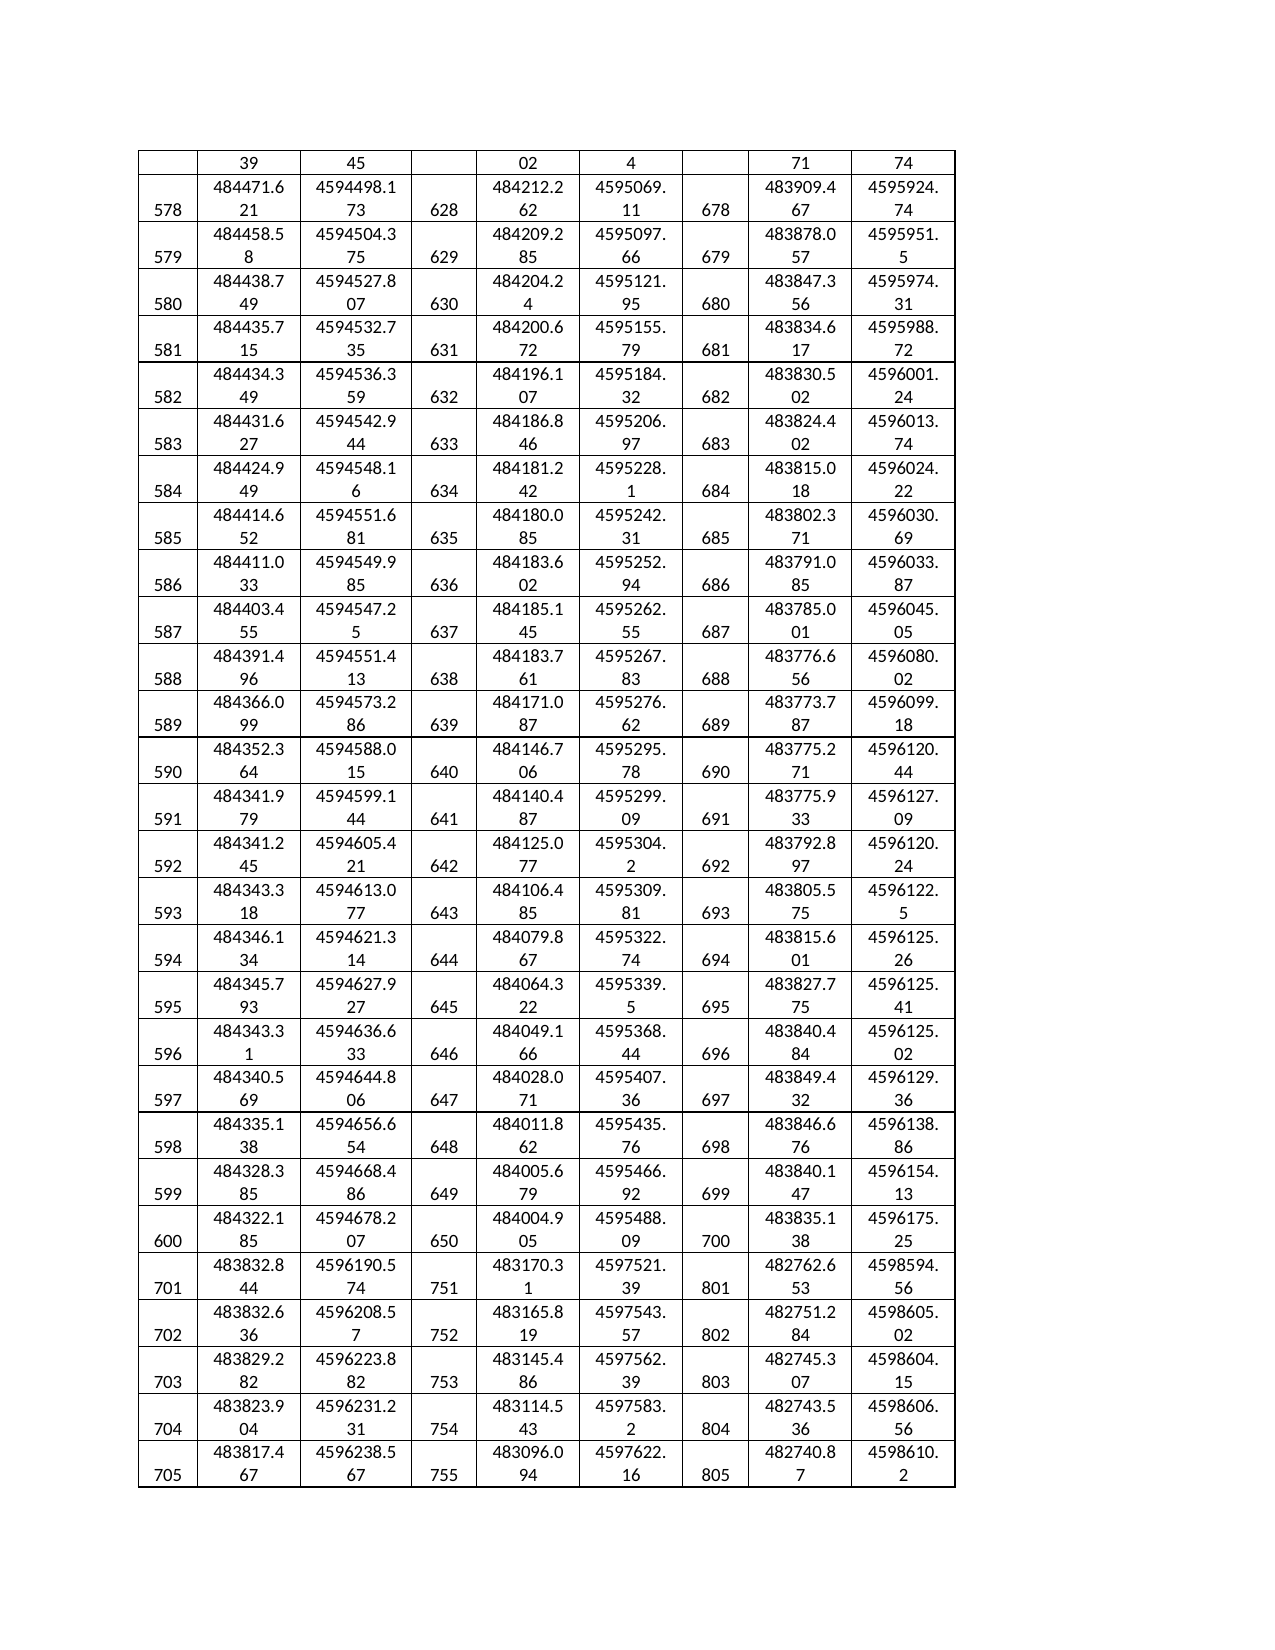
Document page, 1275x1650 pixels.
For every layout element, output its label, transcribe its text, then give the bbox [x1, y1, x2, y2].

table_cell 482762.653 [749, 1253, 851, 1299]
table_cell 483832.844 [198, 1253, 300, 1299]
table_cell 751 [412, 1253, 476, 1299]
table_cell 4596030.69 [852, 503, 954, 549]
table_cell 483824.402 [749, 409, 851, 455]
table_cell 590 [139, 738, 197, 783]
table_cell 577 [139, 151, 197, 174]
table_cell 484212.262 [477, 175, 579, 221]
table_cell 4596175.25 [852, 1206, 954, 1252]
table_cell 634 [412, 456, 476, 502]
table_cell 4594605.421 [301, 831, 411, 877]
table_cell 4594644.806 [301, 1066, 411, 1111]
table_cell 483775.933 [749, 784, 851, 830]
table_cell 4595155.79 [580, 316, 682, 361]
table_cell 701 [139, 1253, 197, 1299]
table_cell 4596125.02 [852, 1019, 954, 1064]
table_cell 692 [683, 831, 748, 877]
table_cell 4597562.39 [580, 1347, 682, 1393]
table_cell 483840.147 [749, 1159, 851, 1205]
table_cell 484471.621 [198, 175, 300, 221]
table_cell 484004.905 [477, 1206, 579, 1252]
table_cell 4595974.31 [852, 269, 954, 314]
table_cell 801 [683, 1253, 748, 1299]
table_cell 4594656.654 [301, 1113, 411, 1158]
table_cell 4597543.57 [580, 1300, 682, 1346]
table_cell 683 [683, 409, 748, 455]
table_cell 484391.496 [198, 644, 300, 689]
table_cell 596 [139, 1019, 197, 1064]
table_cell 4595252.94 [580, 550, 682, 596]
table_cell 484064.322 [477, 972, 579, 1018]
table_cell 599 [139, 1159, 197, 1205]
table_cell 4594536.359 [301, 363, 411, 408]
table_cell 4595030.4 [580, 151, 682, 174]
table_cell 483805.575 [749, 878, 851, 924]
table_cell 631 [412, 316, 476, 361]
table_cell 650 [412, 1206, 476, 1252]
table_cell 484180.085 [477, 503, 579, 549]
table_cell 700 [683, 1206, 748, 1252]
table_cell 579 [139, 222, 197, 268]
table_cell 630 [412, 269, 476, 314]
table_cell 586 [139, 550, 197, 596]
table_cell 687 [683, 597, 748, 643]
table_cell 4595228.1 [580, 456, 682, 502]
table_cell 589 [139, 691, 197, 736]
table_cell 482751.284 [749, 1300, 851, 1346]
table_cell 484209.285 [477, 222, 579, 268]
table_cell 4596001.24 [852, 363, 954, 408]
table_cell 484011.862 [477, 1113, 579, 1158]
table_cell 4595339.5 [580, 972, 682, 1018]
table_cell 646 [412, 1019, 476, 1064]
table_cell 4595466.92 [580, 1159, 682, 1205]
table_cell 482745.307 [749, 1347, 851, 1393]
table_cell 4596129.36 [852, 1066, 954, 1111]
table_cell 483847.356 [749, 269, 851, 314]
table_cell 588 [139, 644, 197, 689]
table_cell 4594668.486 [301, 1159, 411, 1205]
table_cell 483830.502 [749, 363, 851, 408]
table_cell 484346.134 [198, 925, 300, 971]
table_cell 483775.271 [749, 738, 851, 783]
table_cell 752 [412, 1300, 476, 1346]
table_cell 4595276.62 [580, 691, 682, 736]
table_cell 484403.455 [198, 597, 300, 643]
table_cell 4596208.57 [301, 1300, 411, 1346]
table_cell 4594573.286 [301, 691, 411, 736]
table_cell 4595069.11 [580, 175, 682, 221]
table_cell 484366.099 [198, 691, 300, 736]
table_cell 484424.949 [198, 456, 300, 502]
table_cell 754 [412, 1394, 476, 1439]
table_cell 4594542.944 [301, 409, 411, 455]
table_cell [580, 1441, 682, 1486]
table_cell 633 [412, 409, 476, 455]
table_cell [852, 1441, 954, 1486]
table_cell 4594504.375 [301, 222, 411, 268]
table_cell 4594588.015 [301, 738, 411, 783]
table_cell 591 [139, 784, 197, 830]
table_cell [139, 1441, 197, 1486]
table_cell 688 [683, 644, 748, 689]
table_cell 678 [683, 175, 748, 221]
table_cell 580 [139, 269, 197, 314]
table_cell 698 [683, 1113, 748, 1158]
table_cell 680 [683, 269, 748, 314]
table_cell 4595262.55 [580, 597, 682, 643]
table_cell 483829.282 [198, 1347, 300, 1393]
table_cell 632 [412, 363, 476, 408]
table_cell 4596120.24 [852, 831, 954, 877]
table_cell 4594599.144 [301, 784, 411, 830]
table_cell 483114.543 [477, 1394, 579, 1439]
table_cell 483939.871 [749, 151, 851, 174]
table_cell 484438.749 [198, 269, 300, 314]
table_cell 484146.706 [477, 738, 579, 783]
table_cell 4595184.32 [580, 363, 682, 408]
table_cell 4596138.86 [852, 1113, 954, 1158]
table_cell 4594551.413 [301, 644, 411, 689]
table_cell 484322.185 [198, 1206, 300, 1252]
table_cell 484005.679 [477, 1159, 579, 1205]
table_cell 4595884.74 [852, 151, 954, 174]
table_cell 484186.846 [477, 409, 579, 455]
table_cell 696 [683, 1019, 748, 1064]
table_cell 4596231.231 [301, 1394, 411, 1439]
table_cell 483792.897 [749, 831, 851, 877]
table_cell 483878.057 [749, 222, 851, 268]
table_cell 703 [139, 1347, 197, 1393]
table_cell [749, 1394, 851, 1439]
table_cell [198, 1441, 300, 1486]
table_cell 484125.077 [477, 831, 579, 877]
table_cell 581 [139, 316, 197, 361]
table_cell 690 [683, 738, 748, 783]
table_cell 484028.071 [477, 1066, 579, 1111]
table_cell 4595988.72 [852, 316, 954, 361]
table_cell 4595121.95 [580, 269, 682, 314]
table_cell 677 [683, 151, 748, 174]
table_cell 4594627.927 [301, 972, 411, 1018]
table_cell 694 [683, 925, 748, 971]
table_cell 4597583.2 [580, 1394, 682, 1439]
table_cell 648 [412, 1113, 476, 1158]
table_cell 4595309.81 [580, 878, 682, 924]
table_cell 4595322.74 [580, 925, 682, 971]
table_cell 641 [412, 784, 476, 830]
table_cell 484458.58 [198, 222, 300, 268]
table_cell 582 [139, 363, 197, 408]
table_cell 689 [683, 691, 748, 736]
table_cell 4595488.09 [580, 1206, 682, 1252]
table_cell 484204.24 [477, 269, 579, 314]
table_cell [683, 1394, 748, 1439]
table_cell 4596120.44 [852, 738, 954, 783]
table_cell 638 [412, 644, 476, 689]
table_cell 691 [683, 784, 748, 830]
table_cell 4595299.09 [580, 784, 682, 830]
table_cell 4596033.87 [852, 550, 954, 596]
table_cell 483840.484 [749, 1019, 851, 1064]
table_cell 640 [412, 738, 476, 783]
table_cell 649 [412, 1159, 476, 1205]
table_cell 600 [139, 1206, 197, 1252]
table_cell 635 [412, 503, 476, 549]
table_cell 484196.107 [477, 363, 579, 408]
table_cell 483832.636 [198, 1300, 300, 1346]
table_cell 484185.145 [477, 597, 579, 643]
table_cell 598 [139, 1113, 197, 1158]
table_cell 578 [139, 175, 197, 221]
table_cell 4595097.66 [580, 222, 682, 268]
table_cell 4598594.56 [852, 1253, 954, 1299]
table_cell 597 [139, 1066, 197, 1111]
table_cell 4594492.945 [301, 151, 411, 174]
table_cell 685 [683, 503, 748, 549]
table_cell 4594678.207 [301, 1206, 411, 1252]
table_cell 483170.31 [477, 1253, 579, 1299]
table_cell 4596024.22 [852, 456, 954, 502]
table_cell 483165.819 [477, 1300, 579, 1346]
table_cell 697 [683, 1066, 748, 1111]
table_cell 483776.656 [749, 644, 851, 689]
table_cell 702 [139, 1300, 197, 1346]
table_cell 4595206.97 [580, 409, 682, 455]
table_cell 627 [412, 151, 476, 174]
table_cell 594 [139, 925, 197, 971]
table_cell 483827.775 [749, 972, 851, 1018]
table_cell 484434.349 [198, 363, 300, 408]
table_cell 629 [412, 222, 476, 268]
table_cell 483802.371 [749, 503, 851, 549]
table_cell 4598605.02 [852, 1300, 954, 1346]
table_cell 483909.467 [749, 175, 851, 221]
table_cell 484341.245 [198, 831, 300, 877]
table_cell 483815.018 [749, 456, 851, 502]
table_cell 639 [412, 691, 476, 736]
table_cell 4595242.31 [580, 503, 682, 549]
table_cell 484049.166 [477, 1019, 579, 1064]
table_cell 483834.617 [749, 316, 851, 361]
table_cell 483145.486 [477, 1347, 579, 1393]
table_cell 484477.239 [198, 151, 300, 174]
table_cell 595 [139, 972, 197, 1018]
table_cell 484431.627 [198, 409, 300, 455]
table_cell 4596125.41 [852, 972, 954, 1018]
table_cell 4595407.36 [580, 1066, 682, 1111]
table_cell 753 [412, 1347, 476, 1393]
table_cell 686 [683, 550, 748, 596]
table_cell 483823.904 [198, 1394, 300, 1439]
table_cell 4594532.735 [301, 316, 411, 361]
table_cell 4596099.18 [852, 691, 954, 736]
table_cell 484352.364 [198, 738, 300, 783]
table_cell 695 [683, 972, 748, 1018]
table_cell 4594527.807 [301, 269, 411, 314]
table_cell 4596154.13 [852, 1159, 954, 1205]
table_cell 4595267.83 [580, 644, 682, 689]
table_cell 483849.432 [749, 1066, 851, 1111]
table_cell 483773.787 [749, 691, 851, 736]
table_cell 643 [412, 878, 476, 924]
table_cell 4595368.44 [580, 1019, 682, 1064]
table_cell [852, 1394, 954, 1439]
table_cell 4595435.76 [580, 1113, 682, 1158]
table_cell 484183.602 [477, 550, 579, 596]
table_cell 4596045.05 [852, 597, 954, 643]
table_cell 484345.793 [198, 972, 300, 1018]
table_cell 699 [683, 1159, 748, 1205]
table_cell 4597521.39 [580, 1253, 682, 1299]
table_cell 592 [139, 831, 197, 877]
table_cell 484200.672 [477, 316, 579, 361]
table_cell 4596125.26 [852, 925, 954, 971]
table_cell 682 [683, 363, 748, 408]
table_cell 484140.487 [477, 784, 579, 830]
table_cell 644 [412, 925, 476, 971]
table_cell 681 [683, 316, 748, 361]
table_cell 4594549.985 [301, 550, 411, 596]
table_cell 483785.001 [749, 597, 851, 643]
table_cell 802 [683, 1300, 748, 1346]
table_cell 484414.652 [198, 503, 300, 549]
table_cell 484343.31 [198, 1019, 300, 1064]
table_cell 4595951.5 [852, 222, 954, 268]
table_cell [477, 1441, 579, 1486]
table_cell 4594498.173 [301, 175, 411, 221]
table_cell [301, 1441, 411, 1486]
table_cell 4594613.077 [301, 878, 411, 924]
table_cell 484435.715 [198, 316, 300, 361]
table_cell 4596127.09 [852, 784, 954, 830]
table_cell 4596122.5 [852, 878, 954, 924]
table_cell 583 [139, 409, 197, 455]
table_cell 803 [683, 1347, 748, 1393]
table_cell 484106.485 [477, 878, 579, 924]
table_cell 4596013.74 [852, 409, 954, 455]
table_cell 587 [139, 597, 197, 643]
table_cell 4594547.25 [301, 597, 411, 643]
table_cell 484340.569 [198, 1066, 300, 1111]
table_cell 679 [683, 222, 748, 268]
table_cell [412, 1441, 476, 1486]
table_cell 484335.138 [198, 1113, 300, 1158]
table_cell 484183.761 [477, 644, 579, 689]
table_cell 484341.979 [198, 784, 300, 830]
table_cell 628 [412, 175, 476, 221]
table_cell 4598604.15 [852, 1347, 954, 1393]
table_cell 484411.033 [198, 550, 300, 596]
table_cell 4596223.882 [301, 1347, 411, 1393]
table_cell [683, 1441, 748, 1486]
table_cell 704 [139, 1394, 197, 1439]
table_cell 483846.676 [749, 1113, 851, 1158]
table_cell 483791.085 [749, 550, 851, 596]
table_cell 484343.318 [198, 878, 300, 924]
table_cell 483815.601 [749, 925, 851, 971]
table_cell 4594551.681 [301, 503, 411, 549]
table_cell 484328.385 [198, 1159, 300, 1205]
table_cell 484224.002 [477, 151, 579, 174]
table_cell 4595295.78 [580, 738, 682, 783]
table_cell 693 [683, 878, 748, 924]
table_cell 584 [139, 456, 197, 502]
table_cell 4596190.574 [301, 1253, 411, 1299]
table_cell 642 [412, 831, 476, 877]
table_cell 483835.138 [749, 1206, 851, 1252]
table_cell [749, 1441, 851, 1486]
table_cell 4596080.02 [852, 644, 954, 689]
table_cell 684 [683, 456, 748, 502]
table_cell 4594636.633 [301, 1019, 411, 1064]
table_cell 4595924.74 [852, 175, 954, 221]
table_cell 585 [139, 503, 197, 549]
table_cell 484171.087 [477, 691, 579, 736]
table_cell 637 [412, 597, 476, 643]
table_cell 4594548.16 [301, 456, 411, 502]
table_cell 484181.242 [477, 456, 579, 502]
table_cell 4595304.2 [580, 831, 682, 877]
table_cell 647 [412, 1066, 476, 1111]
table_cell 645 [412, 972, 476, 1018]
table_cell 636 [412, 550, 476, 596]
table_cell 4594621.314 [301, 925, 411, 971]
table_cell 593 [139, 878, 197, 924]
table_cell 484079.867 [477, 925, 579, 971]
